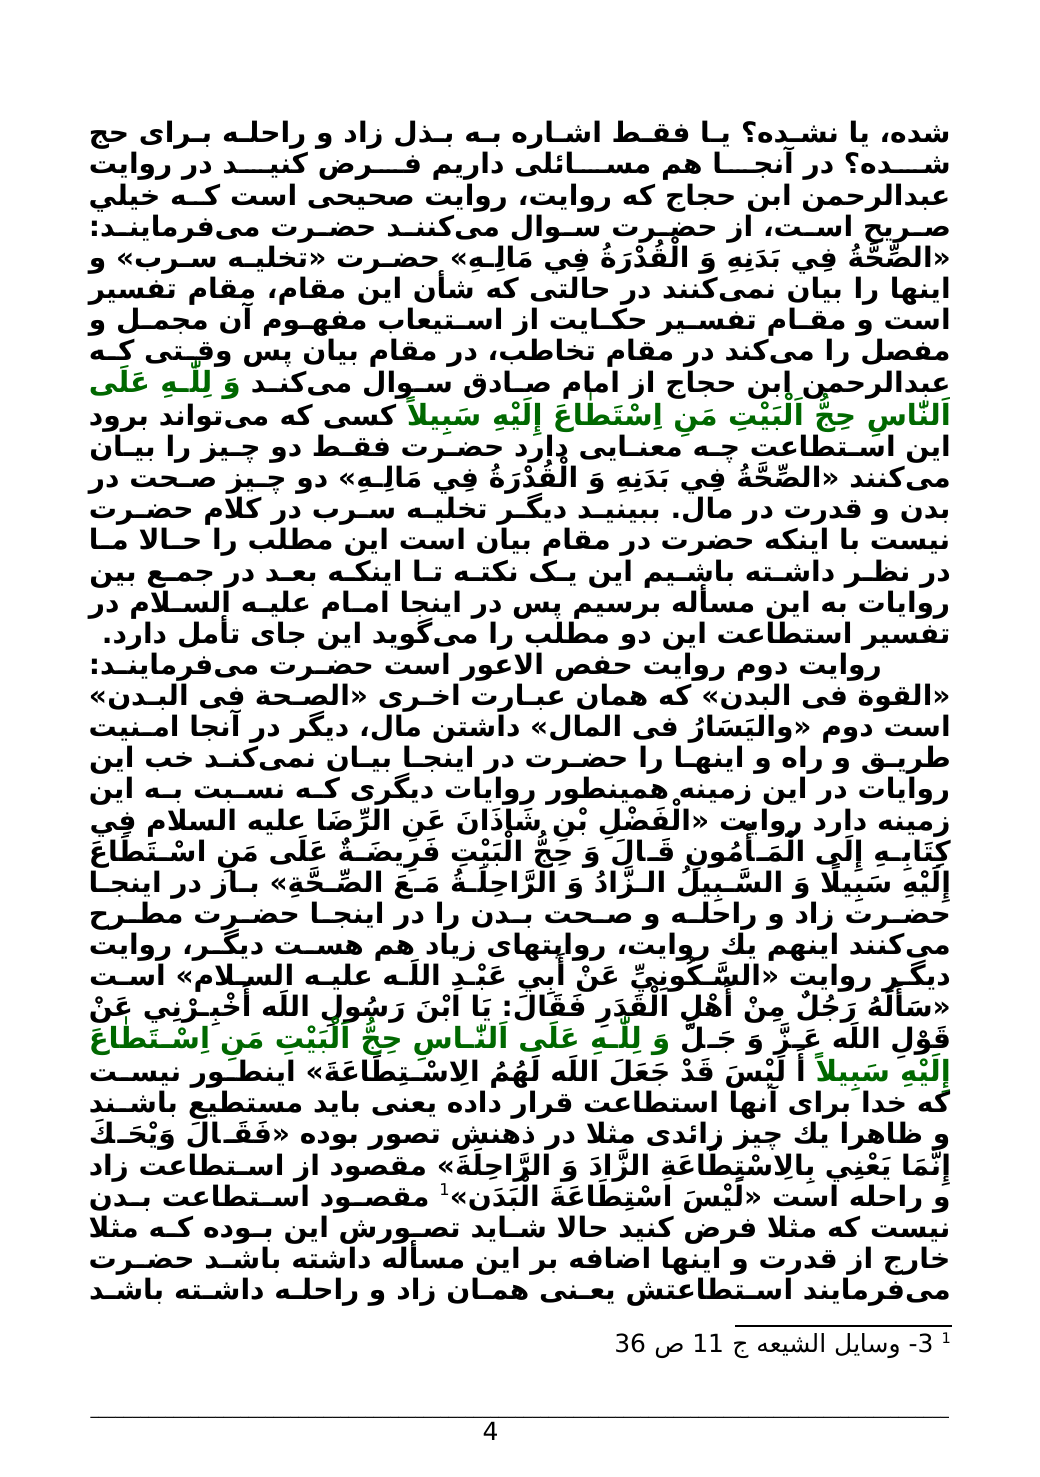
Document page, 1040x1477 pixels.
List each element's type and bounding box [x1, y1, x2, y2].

text [89, 650, 951, 1306]
text [89, 118, 951, 650]
